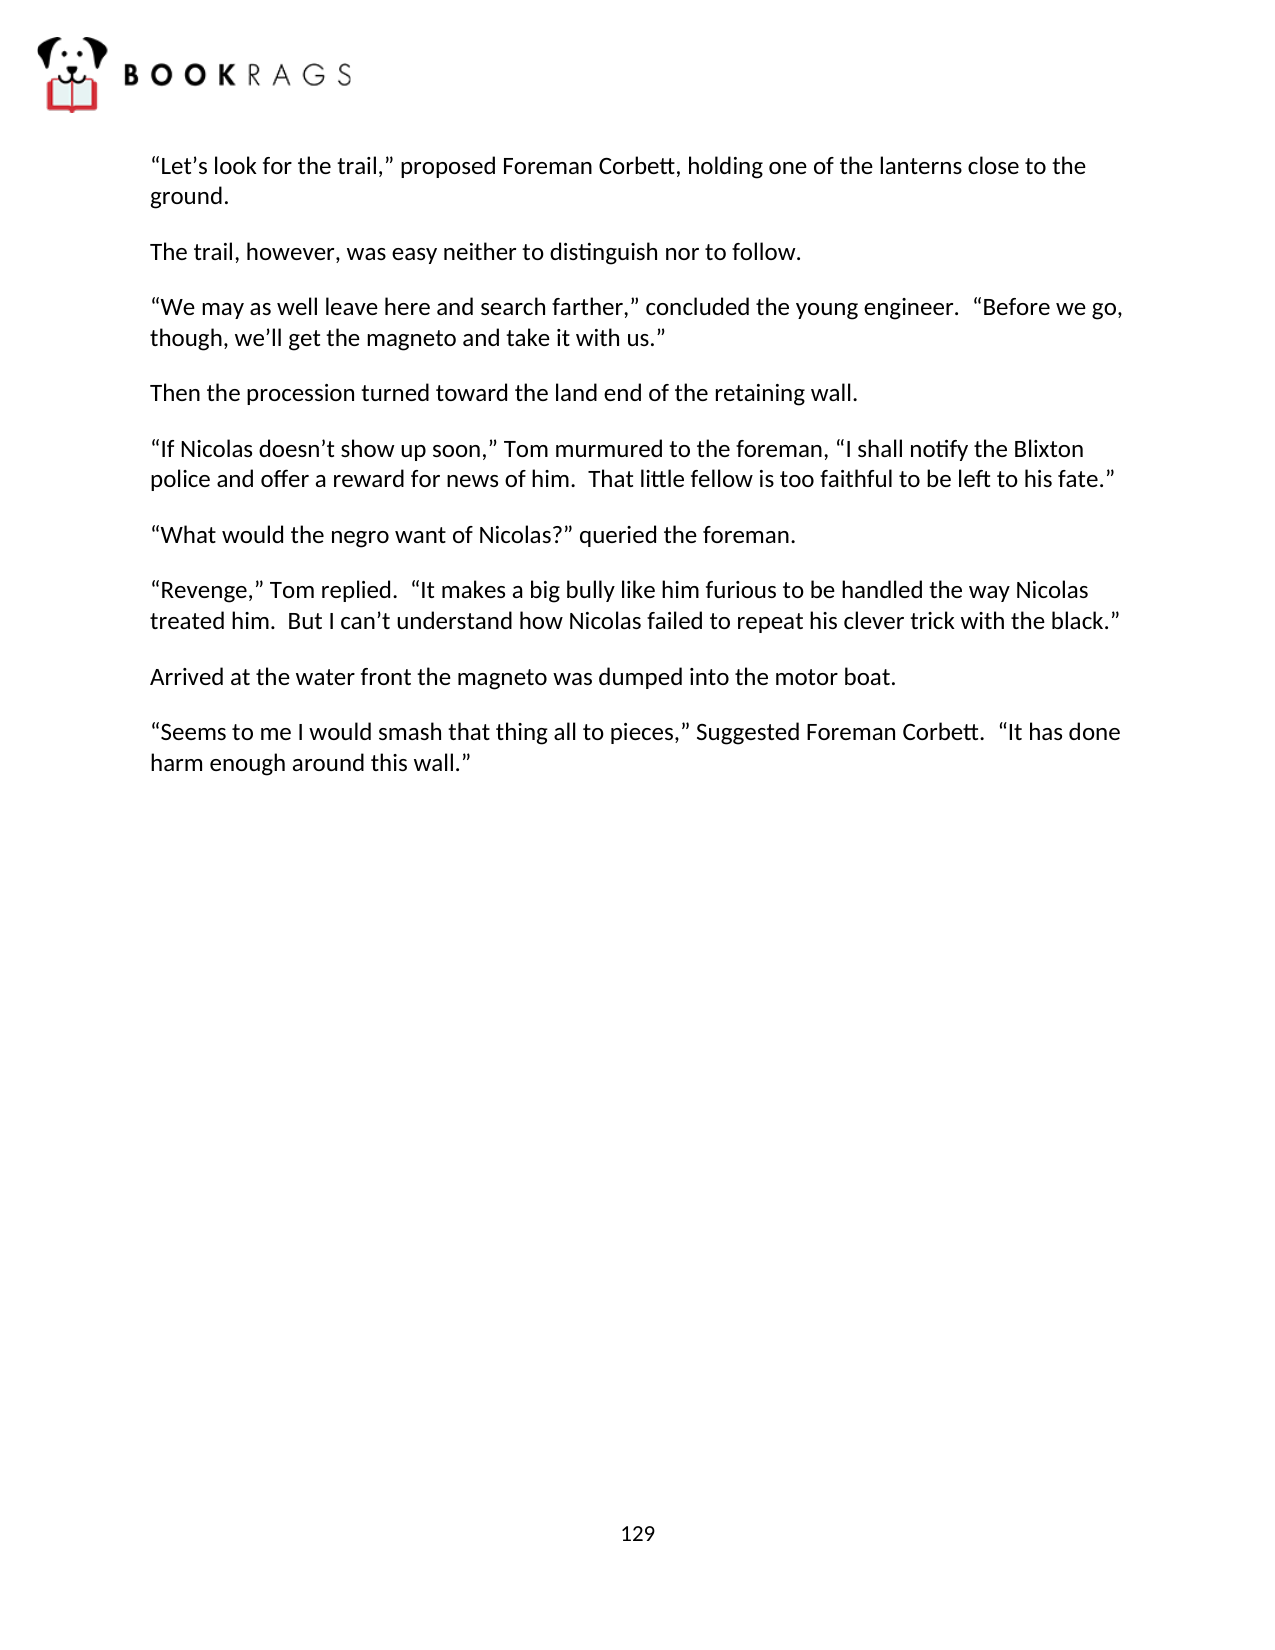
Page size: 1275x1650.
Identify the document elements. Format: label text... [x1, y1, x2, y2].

text “What would the negro want of Nicolas?” queried the foreman. [150, 519, 1125, 550]
text “We may as well leave here and search farther,” concluded the young engineer. “Before we go, though, we’ll get the magneto and take it with us.” [150, 292, 1125, 353]
text “Revenge,” Tom replied. “It makes a big bully like him furious to be handled the way Nicolas treated him. But I can’t understand how Nicolas failed to repeat his clever trick with the black.” [150, 575, 1125, 636]
text “If Nicolas doesn’t show up soon,” Tom murmured to the foreman, “I shall notify the Blixton police and offer a reward for news of him. That little fellow is too faithful to be left to his fate.” [150, 433, 1125, 494]
text The trail, however, was easy neither to distinguish nor to follow. [150, 236, 1125, 267]
text “Let’s look for the trail,” proposed Foreman Corbett, holding one of the lanterns close to the ground. [150, 150, 1125, 211]
picture [37, 37, 351, 113]
text Then the procession turned toward the land end of the retaining wall. [150, 378, 1125, 408]
text Arrived at the water front the magneto was dumped into the motor boat. [150, 661, 1125, 691]
text “Seems to me I would smash that thing all to pieces,” Suggested Foreman Corbett. “It has done harm enough around this wall.” [150, 716, 1125, 777]
